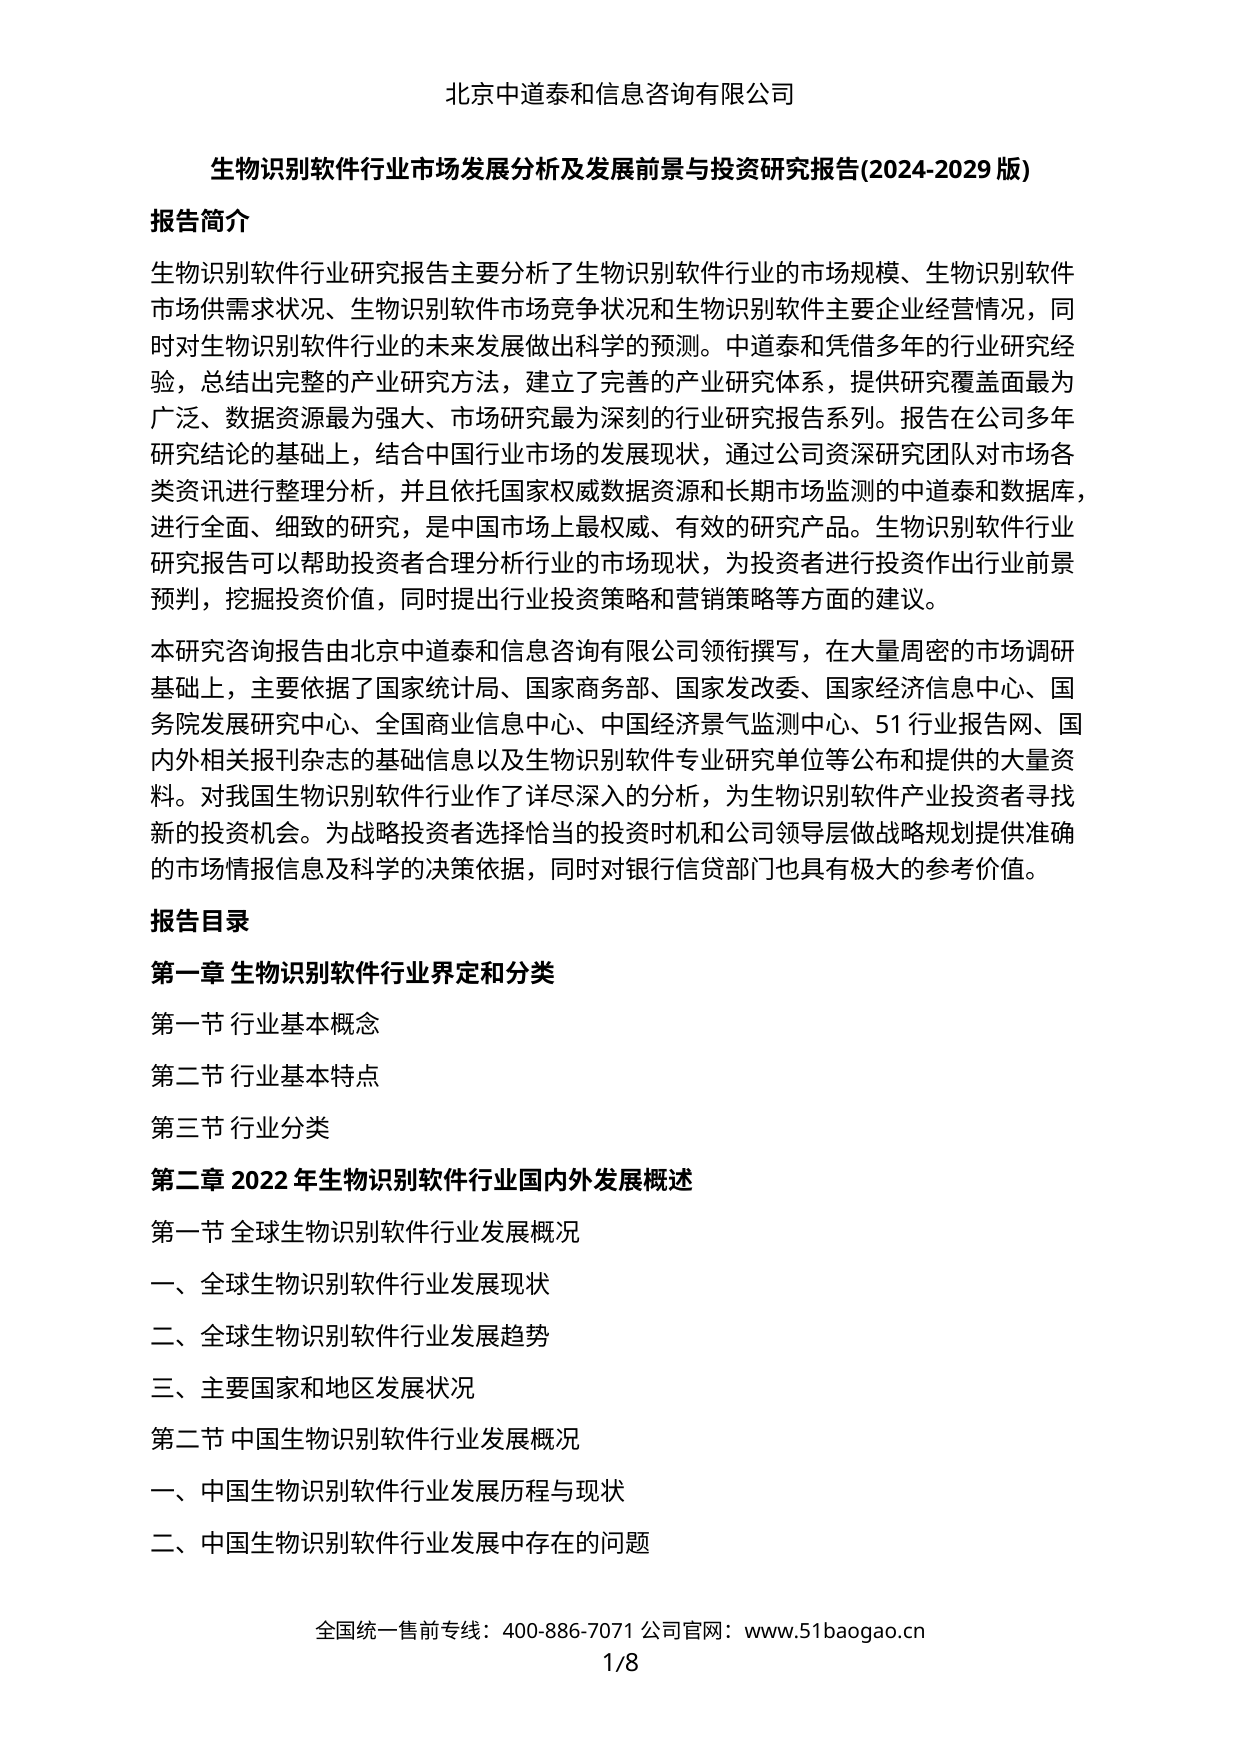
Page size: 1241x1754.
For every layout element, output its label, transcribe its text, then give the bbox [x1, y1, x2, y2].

text 第三节 行业分类 [150, 1109, 1090, 1145]
text 报告目录 [150, 901, 1090, 937]
text 生物识别软件行业市场发展分析及发展前景与投资研究报告(2024-2029版) [150, 150, 1090, 186]
text 生物识别软件行业研究报告主要分析了生物识别软件行业的市场规模、生物识别软件市场供需求状况、生物识别软件市场竞争状况和生物识别软件主要企业经营情况，同时对生物识别软件行业的未来发展做出科学的预测。中道泰和凭借多年的行业研究经验，总结出完整的产业研究方法，建立了完善的产业研究体系，提供研究覆盖面最为广泛、数据资源最为强大、市场研究最为深刻的行业研究报告系列。报告在公司多年研究结论的基础上，结合中国行业市场的发展现状，通过公司资深研究团队对市场各类资讯进行整理分析，并且依托国家权威数据资源和长期市场监测的中道泰和数据库，进行全面、细致的研究，是中国市场上最权威、有效的研究产品。生物识别软件行业研究报告可以帮助投资者合理分析行业的市场现状，为投资者进行投资作出行业前景预判，挖掘投资价值，同时提出行业投资策略和营销策略等方面的建议。 [150, 254, 1090, 616]
text 第二节 中国生物识别软件行业发展概况 [150, 1420, 1090, 1456]
text 二、中国生物识别软件行业发展中存在的问题 [150, 1524, 1090, 1560]
text 三、主要国家和地区发展状况 [150, 1368, 1090, 1404]
text 报告简介 [150, 202, 1090, 238]
text 一、中国生物识别软件行业发展历程与现状 [150, 1472, 1090, 1508]
text 本研究咨询报告由北京中道泰和信息咨询有限公司领衔撰写，在大量周密的市场调研基础上，主要依据了国家统计局、国家商务部、国家发改委、国家经济信息中心、国务院发展研究中心、全国商业信息中心、中国经济景气监测中心、51行业报告网、国内外相关报刊杂志的基础信息以及生物识别软件专业研究单位等公布和提供的大量资料。对我国生物识别软件行业作了详尽深入的分析，为生物识别软件产业投资者寻找新的投资机会。为战略投资者选择恰当的投资时机和公司领导层做战略规划提供准确的市场情报信息及科学的决策依据，同时对银行信贷部门也具有极大的参考价值。 [150, 632, 1090, 886]
text 第二节 行业基本特点 [150, 1057, 1090, 1093]
text 一、全球生物识别软件行业发展现状 [150, 1264, 1090, 1301]
text 第一节 行业基本概念 [150, 1005, 1090, 1041]
text 二、全球生物识别软件行业发展趋势 [150, 1316, 1090, 1352]
text 第一节 全球生物识别软件行业发展概况 [150, 1212, 1090, 1249]
text 第一章 生物识别软件行业界定和分类 [150, 953, 1090, 989]
text 第二章 2022年生物识别软件行业国内外发展概述 [150, 1161, 1090, 1197]
